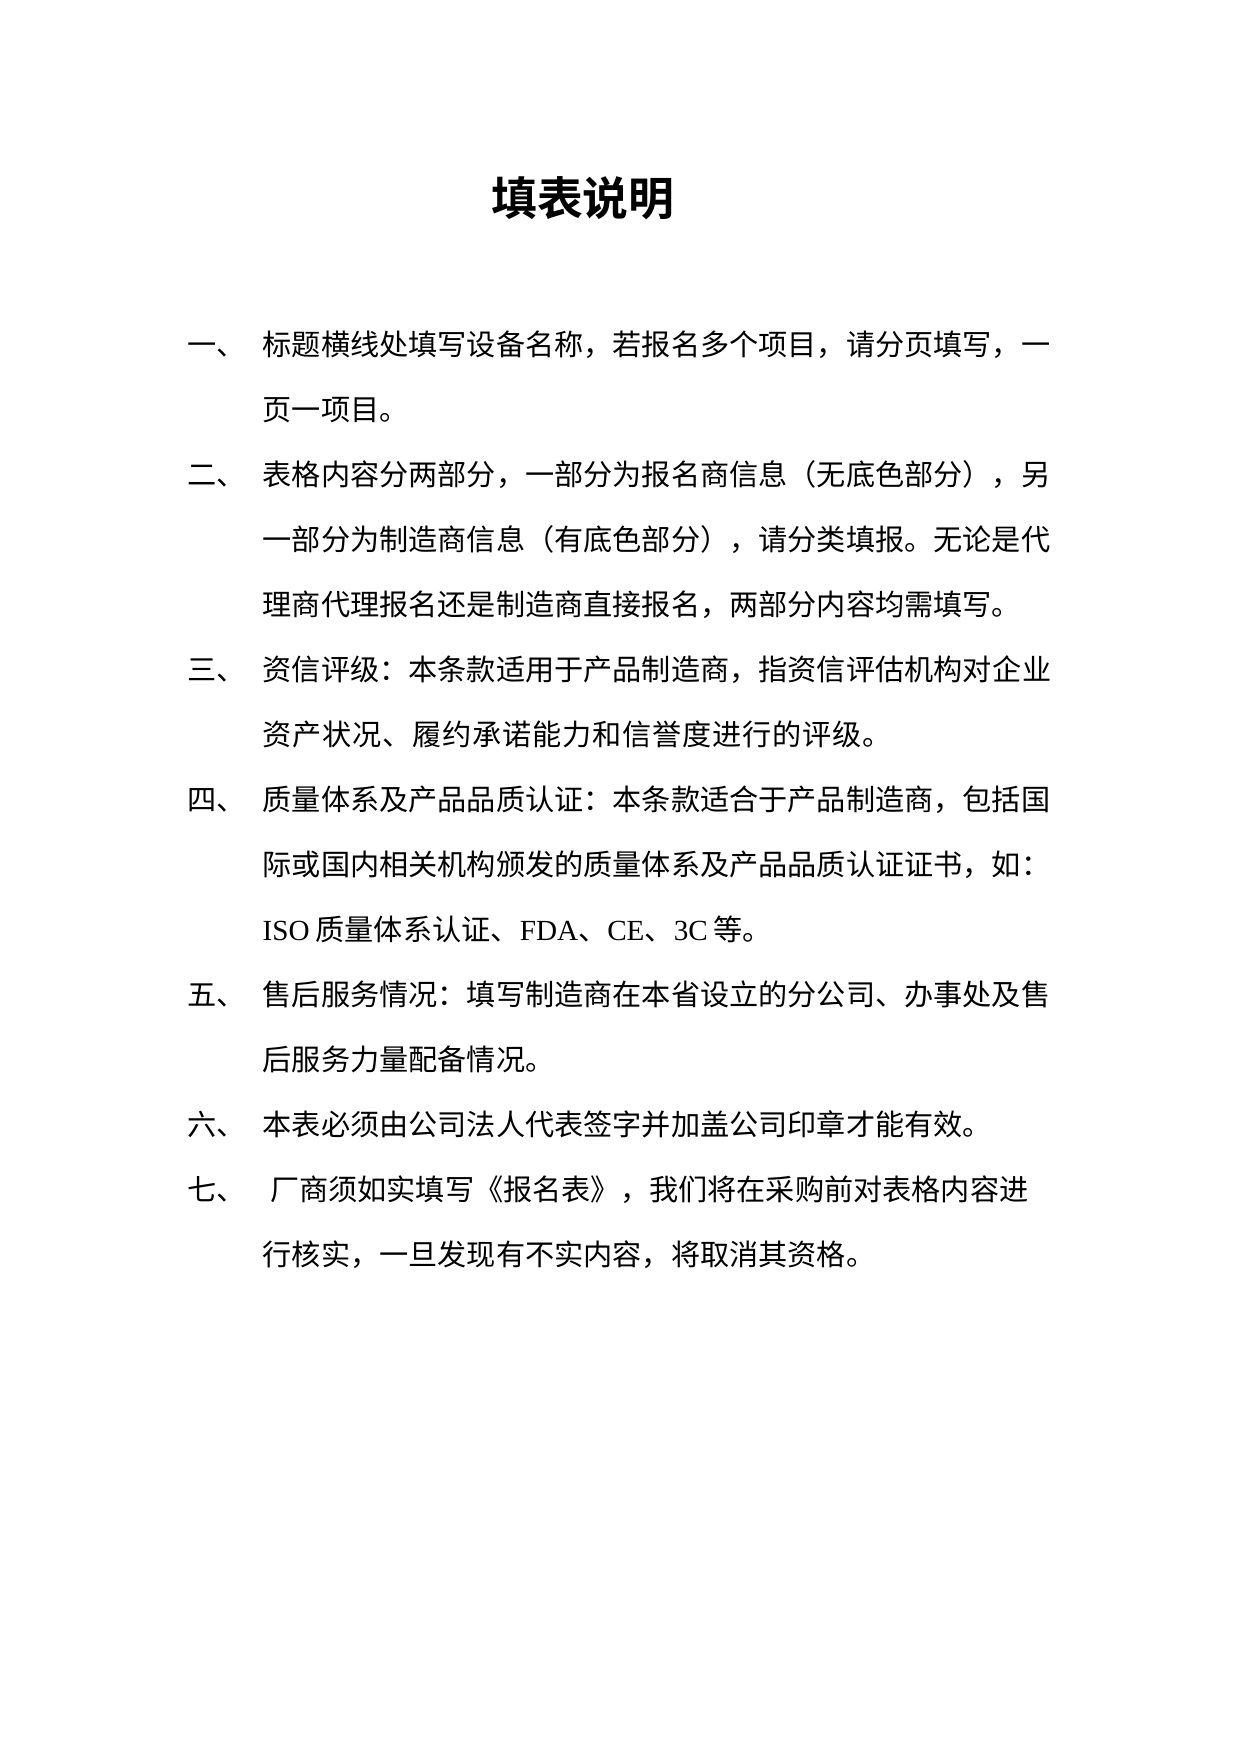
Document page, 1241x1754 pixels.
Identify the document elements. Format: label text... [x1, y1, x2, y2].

text 填表说明 [113, 147, 1053, 245]
list 质量体系及产品品质认证：本条款适合于产品制造商，包括国际或国内相关机构颁发的质量体系及产品品质认证证书，如：ISO质量体系认证、FDA、CE、3C等。 [187, 765, 1053, 960]
list 标题横线处填写设备名称，若报名多个项目，请分页填写，一页一项目。 [187, 310, 1053, 440]
list 资信评级：本条款适用于产品制造商，指资信评估机构对企业资产状况、履约承诺能力和信誉度进行的评级。 [187, 635, 1053, 765]
list 表格内容分两部分，一部分为报名商信息（无底色部分），另一部分为制造商信息（有底色部分），请分类填报。无论是代理商代理报名还是制造商直接报名，两部分内容均需填写。 [187, 440, 1053, 635]
list 厂商须如实填写《报名表》，我们将在采购前对表格内容进行核实，一旦发现有不实内容，将取消其资格。 [187, 1155, 1053, 1285]
list 售后服务情况：填写制造商在本省设立的分公司、办事处及售后服务力量配备情况。 [187, 960, 1053, 1090]
list 本表必须由公司法人代表签字并加盖公司印章才能有效。 [187, 1090, 1053, 1155]
